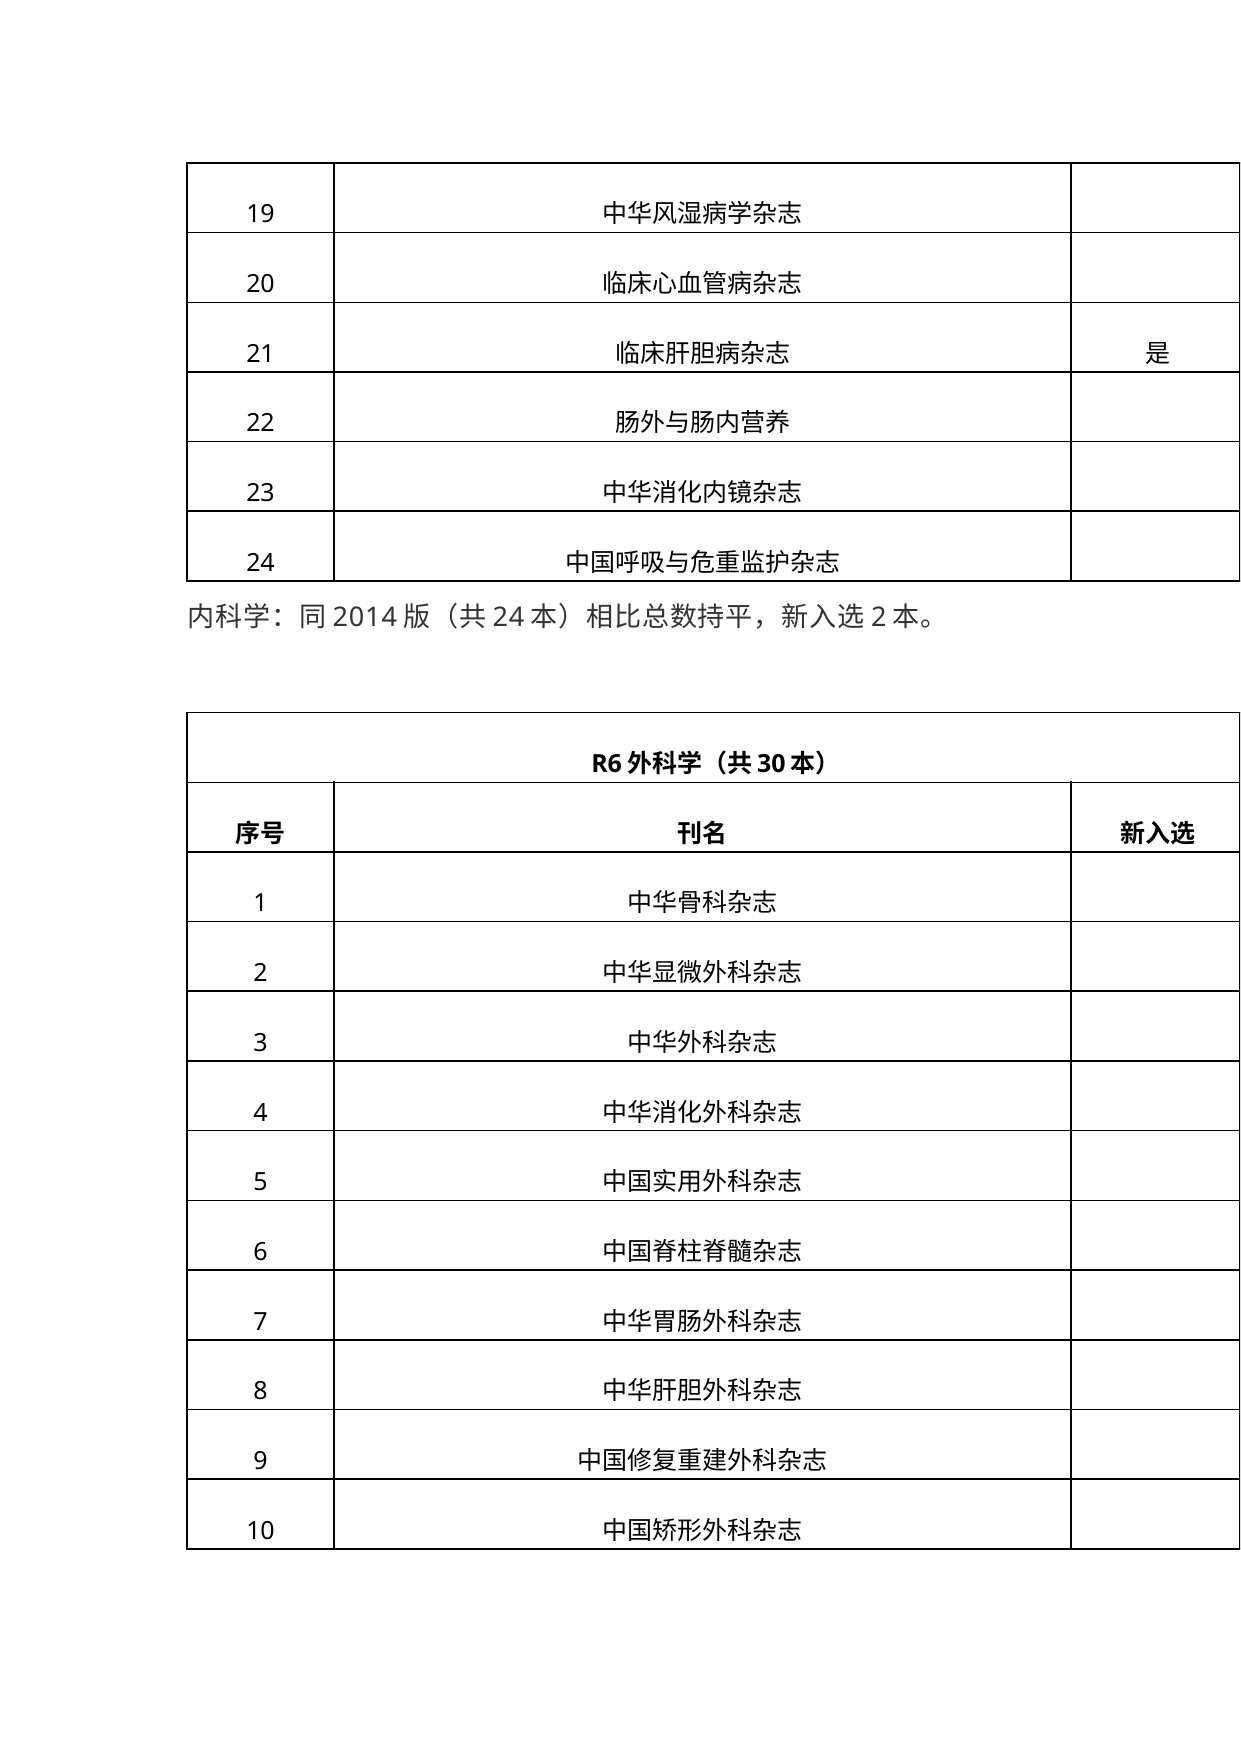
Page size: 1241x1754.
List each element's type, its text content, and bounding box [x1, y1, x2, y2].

table_cell [1072, 1201, 1239, 1269]
table_cell 肠外与肠内营养 [335, 373, 1070, 441]
table_cell 6 [188, 1201, 333, 1269]
table_header R6外科学（共30本） [188, 713, 1239, 781]
table_cell 中华消化外科杂志 [335, 1062, 1070, 1130]
table_cell 8 [188, 1341, 333, 1408]
table_cell 1 [188, 853, 333, 921]
table_cell 10 [188, 1480, 333, 1548]
table_cell 中国呼吸与危重监护杂志 [335, 512, 1070, 580]
table_cell 中华肝胆外科杂志 [335, 1341, 1070, 1408]
table_cell [1072, 164, 1239, 232]
table_cell 刊名 [335, 783, 1070, 851]
table_cell [1072, 1341, 1239, 1408]
table_cell [1072, 992, 1239, 1060]
table_cell 2 [188, 922, 333, 990]
table_cell 中国脊柱脊髓杂志 [335, 1201, 1070, 1269]
table_cell 中国修复重建外科杂志 [335, 1410, 1070, 1478]
table_cell 22 [188, 373, 333, 441]
table_cell 中华外科杂志 [335, 992, 1070, 1060]
table_cell 中国矫形外科杂志 [335, 1480, 1070, 1548]
table_cell [1072, 853, 1239, 921]
table_cell 5 [188, 1131, 333, 1199]
table_cell [1072, 442, 1239, 510]
table_cell [1072, 1062, 1239, 1130]
table_cell [1072, 233, 1239, 301]
table_cell 4 [188, 1062, 333, 1130]
table_cell [1072, 1410, 1239, 1478]
table_cell 中华消化内镜杂志 [335, 442, 1070, 510]
table_cell 21 [188, 303, 333, 371]
table_cell 9 [188, 1410, 333, 1478]
table_cell [1072, 512, 1239, 580]
table_cell 序号 [188, 783, 333, 851]
table_cell 中华显微外科杂志 [335, 922, 1070, 990]
table_cell 23 [188, 442, 333, 510]
table_cell 是 [1072, 303, 1239, 371]
table_cell 中华风湿病学杂志 [335, 164, 1070, 232]
table_cell [1072, 922, 1239, 990]
table_cell [1072, 1480, 1239, 1548]
table_cell [1072, 373, 1239, 441]
table_cell 中国实用外科杂志 [335, 1131, 1070, 1199]
table_cell [1072, 1271, 1239, 1339]
table_cell 临床心血管病杂志 [335, 233, 1070, 301]
table_cell 新入选 [1072, 783, 1239, 851]
table_cell 20 [188, 233, 333, 301]
table_cell 中华胃肠外科杂志 [335, 1271, 1070, 1339]
table_cell 中华骨科杂志 [335, 853, 1070, 921]
table_cell 3 [188, 992, 333, 1060]
table_cell 临床肝胆病杂志 [335, 303, 1070, 371]
table_cell 24 [188, 512, 333, 580]
table_cell [1072, 1131, 1239, 1199]
table_cell 7 [188, 1271, 333, 1339]
text 内科学：同2014版（共24本）相比总数持平，新入选2本。 [187, 582, 1053, 647]
table_cell 19 [188, 164, 333, 232]
